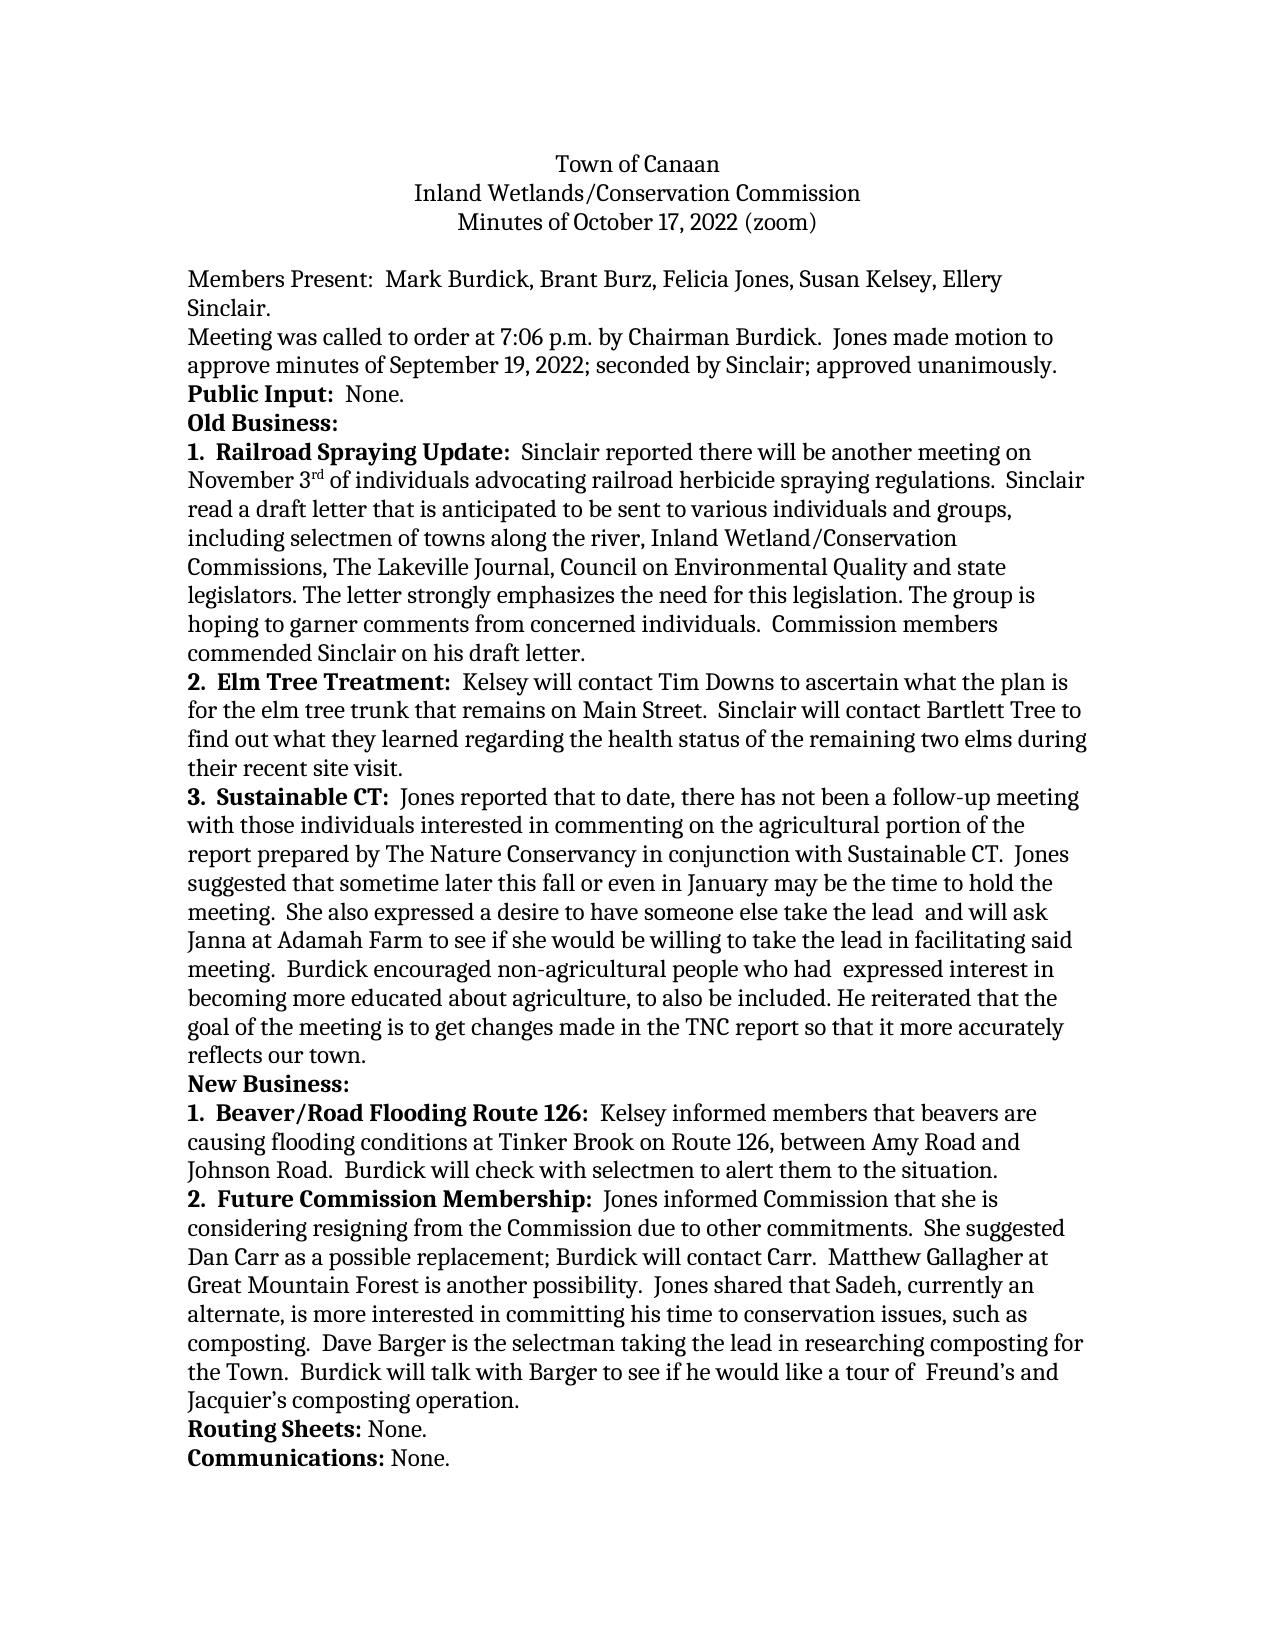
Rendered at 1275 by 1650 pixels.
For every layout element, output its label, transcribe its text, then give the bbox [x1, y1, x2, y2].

text Old Business: [187, 409, 1087, 437]
text 1. Railroad Spraying Update: Sinclair reported there will be another meeting on November 3rd of individuals advocating railroad herbicide spraying regulations. Sinclair read a draft letter that is anticipated to be sent to various individuals and groups, including selectmen of towns along the river, Inland Wetland/Conservation Commissions, The Lakeville Journal, Council on Environmental Quality and state legislators. The letter strongly emphasizes the need for this legislation. The group is hoping to garner comments from concerned individuals. Commission members commended Sinclair on his draft letter. [187, 437, 1087, 667]
text Town of Canaan [187, 150, 1087, 179]
text Minutes of October 17, 2022 (zoom) [187, 207, 1087, 236]
text Meeting was called to order at 7:06 p.m. by Chairman Burdick. Jones made motion to approve minutes of September 19, 2022; seconded by Sinclair; approved unanimously. [187, 322, 1087, 380]
text New Business: [187, 1070, 1087, 1099]
text 1. Beaver/Road Flooding Route 126: Kelsey informed members that beavers are causing flooding conditions at Tinker Brook on Route 126, between Amy Road and Johnson Road. Burdick will check with selectmen to alert them to the situation. [187, 1099, 1087, 1185]
text 2. Future Commission Membership: Jones informed Commission that she is considering resigning from the Commission due to other commitments. She suggested Dan Carr as a possible replacement; Burdick will contact Carr. Matthew Gallagher at Great Mountain Forest is another possibility. Jones shared that Sadeh, currently an alternate, is more interested in committing his time to conservation issues, such as composting. Dave Barger is the selectman taking the lead in researching composting for the Town. Burdick will talk with Barger to see if he would like a tour of Freund’s and Jacquier’s composting operation. [187, 1185, 1087, 1415]
text Communications: None. [187, 1444, 1087, 1472]
text Inland Wetlands/Conservation Commission [187, 179, 1087, 207]
text Public Input: None. [187, 380, 1087, 409]
text 2. Elm Tree Treatment: Kelsey will contact Tim Downs to ascertain what the plan is for the elm tree trunk that remains on Main Street. Sinclair will contact Bartlett Tree to find out what they learned regarding the health status of the remaining two elms during their recent site visit. [187, 667, 1087, 782]
text Routing Sheets: None. [187, 1415, 1087, 1444]
text Members Present: Mark Burdick, Brant Burz, Felicia Jones, Susan Kelsey, Ellery Sinclair. [187, 265, 1087, 322]
text 3. Sustainable CT: Jones reported that to date, there has not been a follow-up meeting with those individuals interested in commenting on the agricultural portion of the report prepared by The Nature Conservancy in conjunction with Sustainable CT. Jones suggested that sometime later this fall or even in January may be the time to hold the meeting. She also expressed a desire to have someone else take the lead and will ask Janna at Adamah Farm to see if she would be willing to take the lead in facilitating said meeting. Burdick encouraged non-agricultural people who had expressed interest in becoming more educated about agriculture, to also be included. He reiterated that the goal of the meeting is to get changes made in the TNC report so that it more accurately reflects our town. [187, 782, 1087, 1070]
